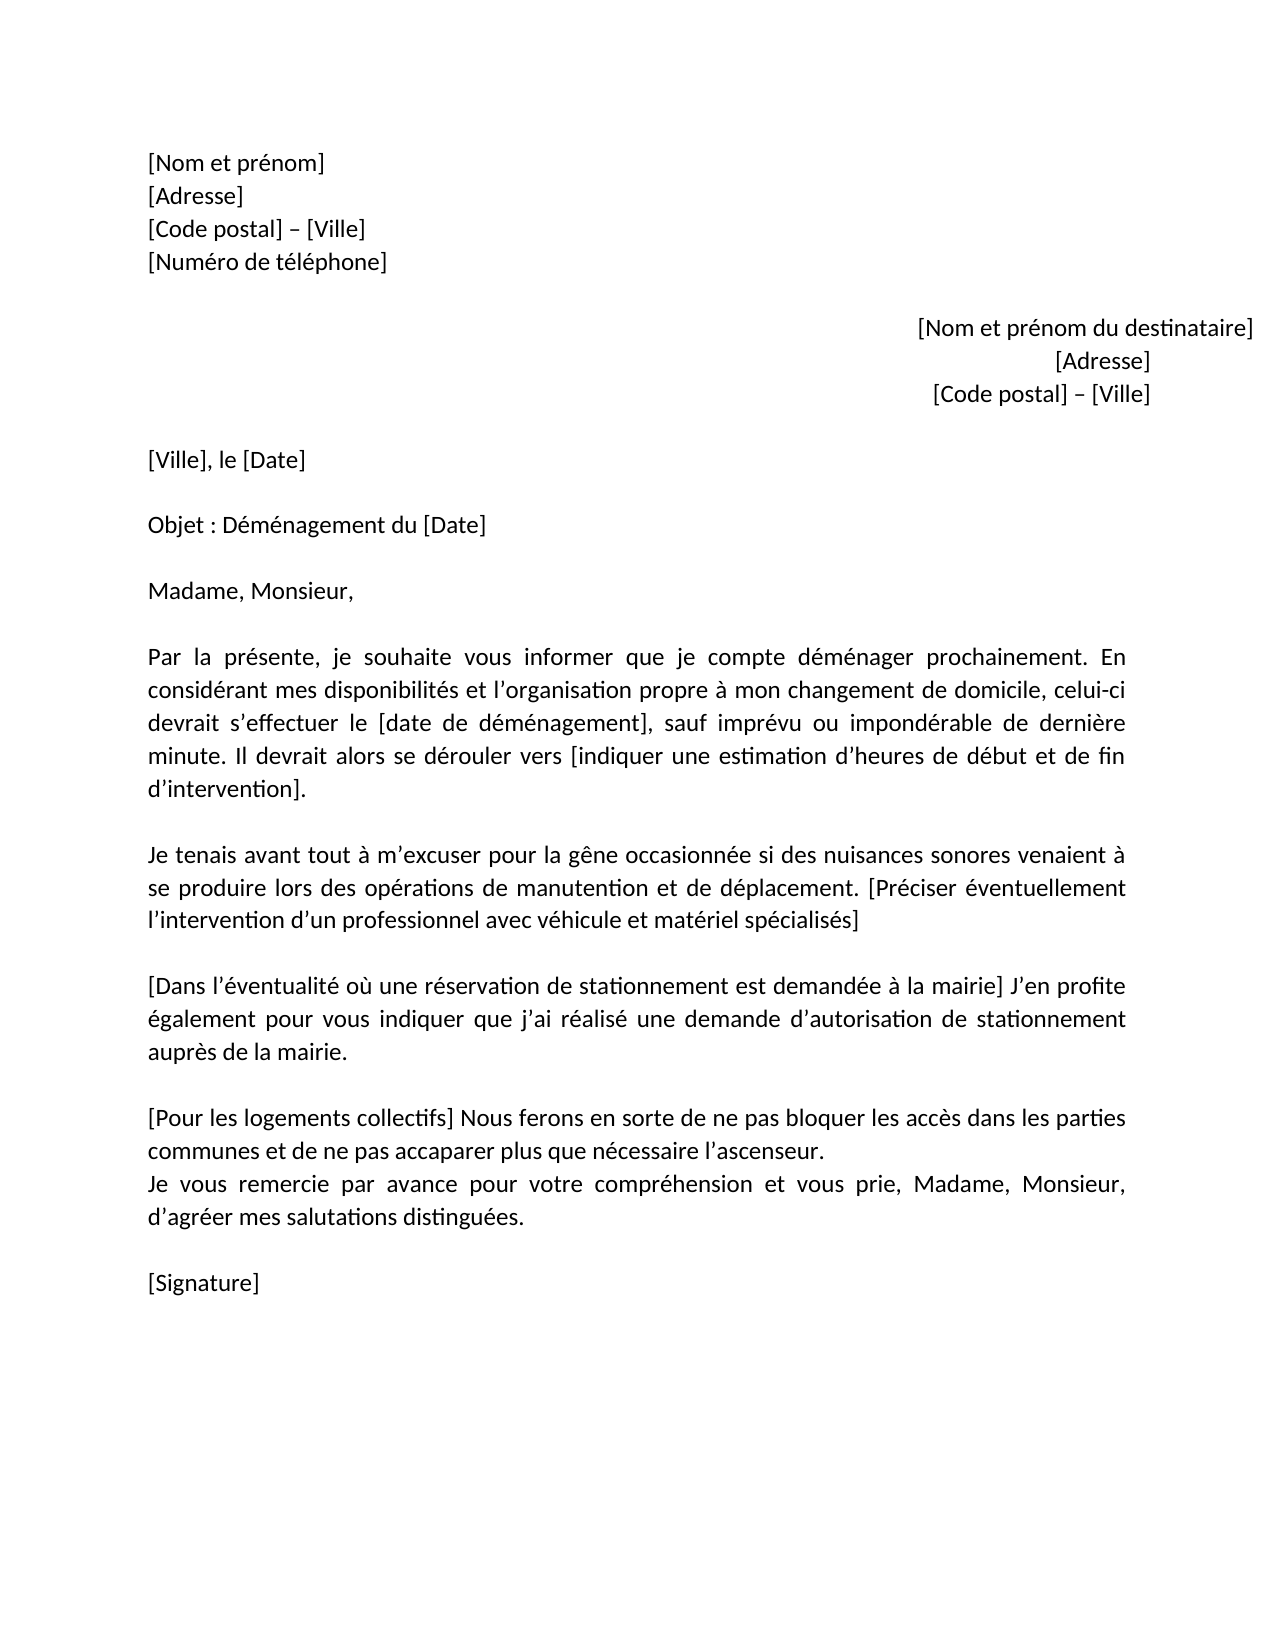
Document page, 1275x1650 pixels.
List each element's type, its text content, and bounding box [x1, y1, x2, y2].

text Objet : Déménagement du [Date] [148, 510, 1151, 540]
text [Adresse] [148, 345, 1151, 376]
text [Nom et prénom du destinataire] [148, 312, 1254, 343]
text [Pour les logements collectifs] Nous ferons en sorte de ne pas bloquer les accès dans les parties communes et de ne pas accaparer plus que nécessaire l’ascenseur. [148, 1102, 1127, 1166]
text [Code postal] – [Ville] [148, 378, 1151, 408]
text [Nom et prénom] [148, 148, 1151, 178]
text [Code postal] – [Ville] [148, 213, 1151, 244]
text Par la présente, je souhaite vous informer que je compte déménager prochainement. En considérant mes disponibilités et l’organisation propre à mon changement de domicile, celui-ci devrait s’effectuer le [date de déménagement], sauf imprévu ou impondérable de dernière minute. Il devrait alors se dérouler vers [indiquer une estimation d’heures de début et de fin d’intervention]. [148, 641, 1127, 803]
text [Dans l’éventualité où une réservation de stationnement est demandée à la mairie] J’en profite également pour vous indiquer que j’ai réalisé une demande d’autorisation de stationnement auprès de la mairie. [148, 971, 1127, 1067]
text [Signature] [148, 1267, 1127, 1297]
text Je tenais avant tout à m’excuser pour la gêne occasionnée si des nuisances sonores venaient à se produire lors des opérations de manutention et de déplacement. [Préciser éventuellement l’intervention d’un professionnel avec véhicule et matériel spécialisés] [148, 839, 1127, 935]
text [Adresse] [148, 181, 1151, 211]
text [Ville], le [Date] [148, 444, 1151, 474]
text Je vous remercie par avance pour votre compréhension et vous prie, Madame, Monsieur, d’agréer mes salutations distinguées. [148, 1168, 1127, 1231]
text [Numéro de téléphone] [148, 246, 1151, 277]
text Madame, Monsieur, [148, 576, 1151, 606]
